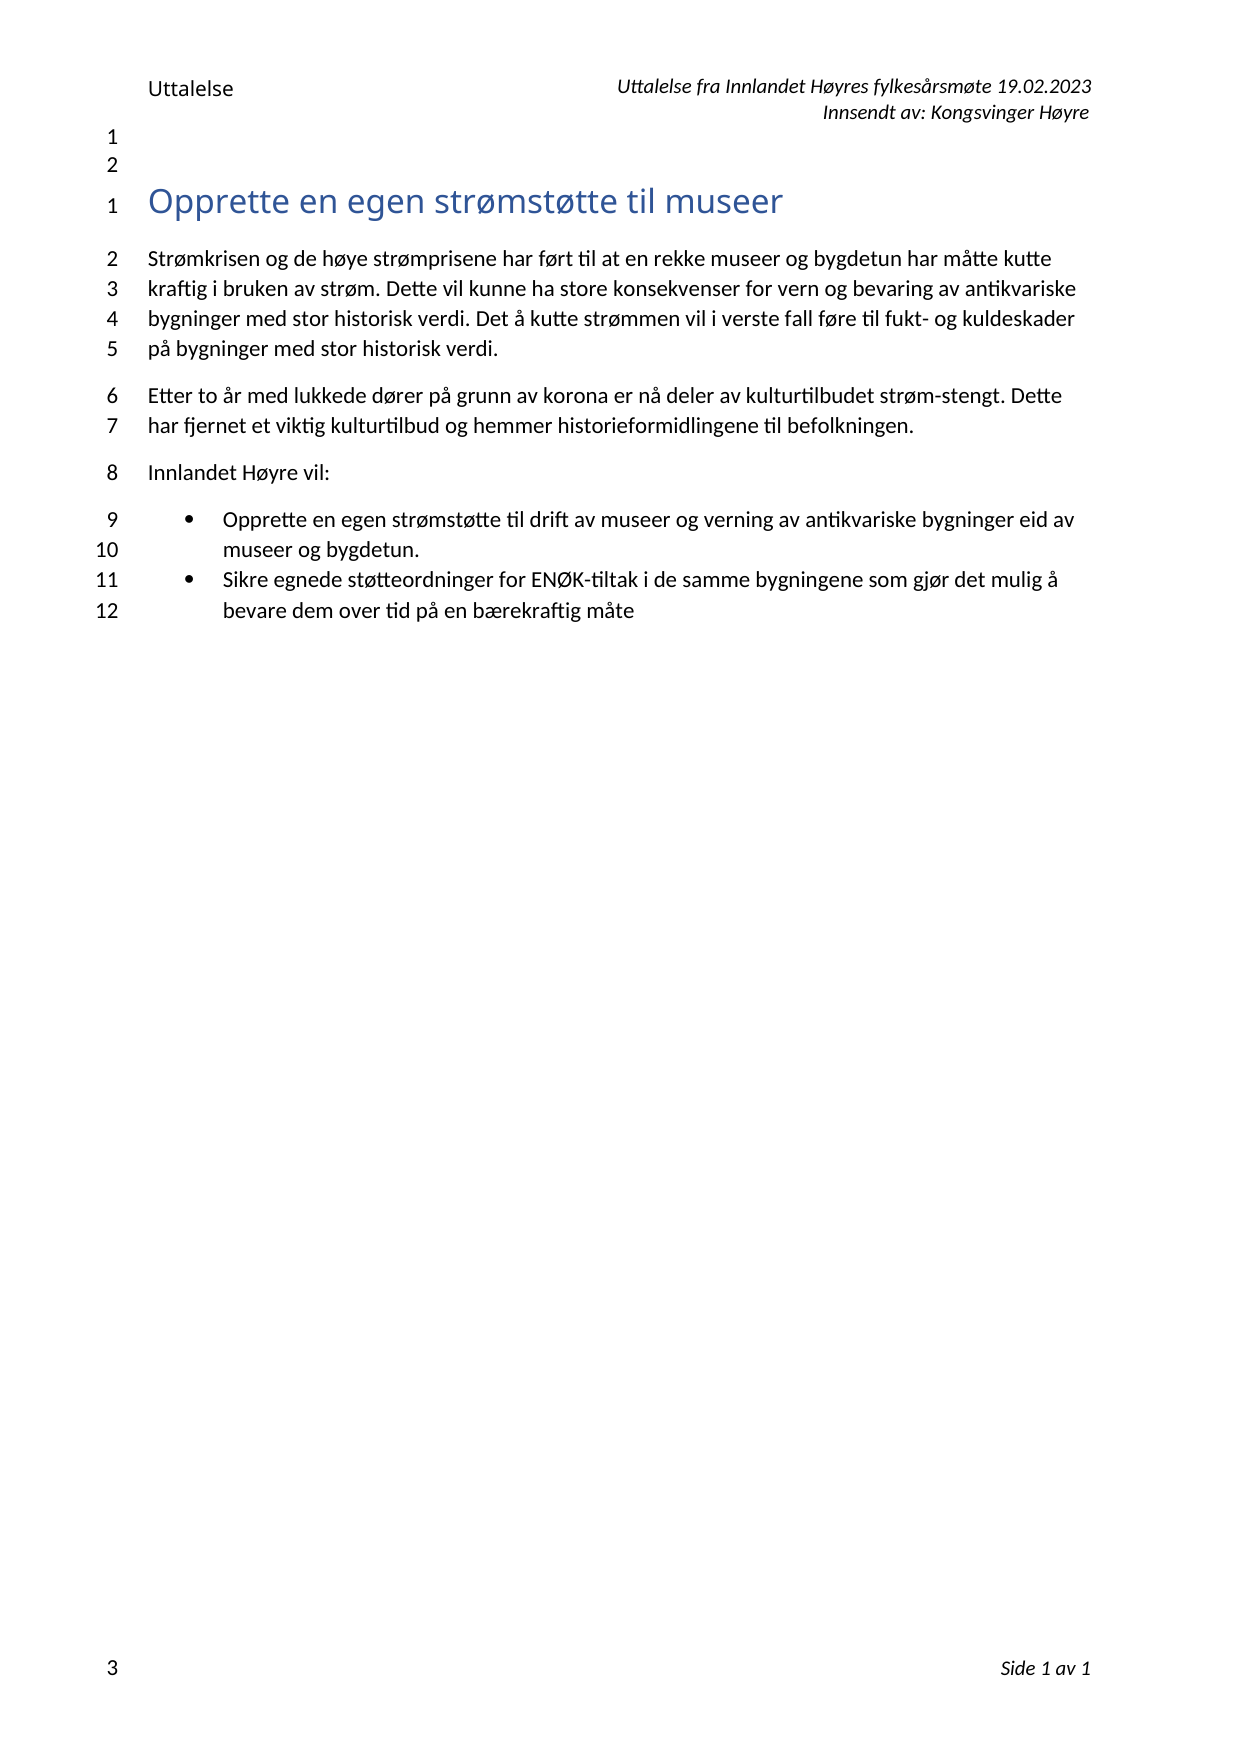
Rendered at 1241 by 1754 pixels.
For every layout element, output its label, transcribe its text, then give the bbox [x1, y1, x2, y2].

text Innlandet Høyre vil: [148, 458, 1093, 486]
list Opprette en egen strømstøtte til drift av museer og verning av antikvariske bygninger eid av museer og bygdetun. [185, 505, 1093, 563]
list Sikre egnede støtteordninger for ENØK-tiltak i de samme bygningene som gjør det mulig å bevare dem over tid på en bærekraftig måte [185, 566, 1093, 624]
text Opprette en egen strømstøtte til museer [148, 178, 1093, 223]
text Etter to år med lukkede dører på grunn av korona er nå deler av kulturtilbudet strøm-stengt. Dette har fjernet et viktig kulturtilbud og hemmer historieformidlingene til befolkningen. [148, 381, 1093, 439]
text Strømkrisen og de høye strømprisene har ført til at en rekke museer og bygdetun har måtte kutte kraftig i bruken av strøm. Dette vil kunne ha store konsekvenser for vern og bevaring av antikvariske bygninger med stor historisk verdi. Det å kutte strømmen vil i verste fall føre til fukt- og kuldeskader på bygninger med stor historisk verdi. [148, 244, 1093, 362]
